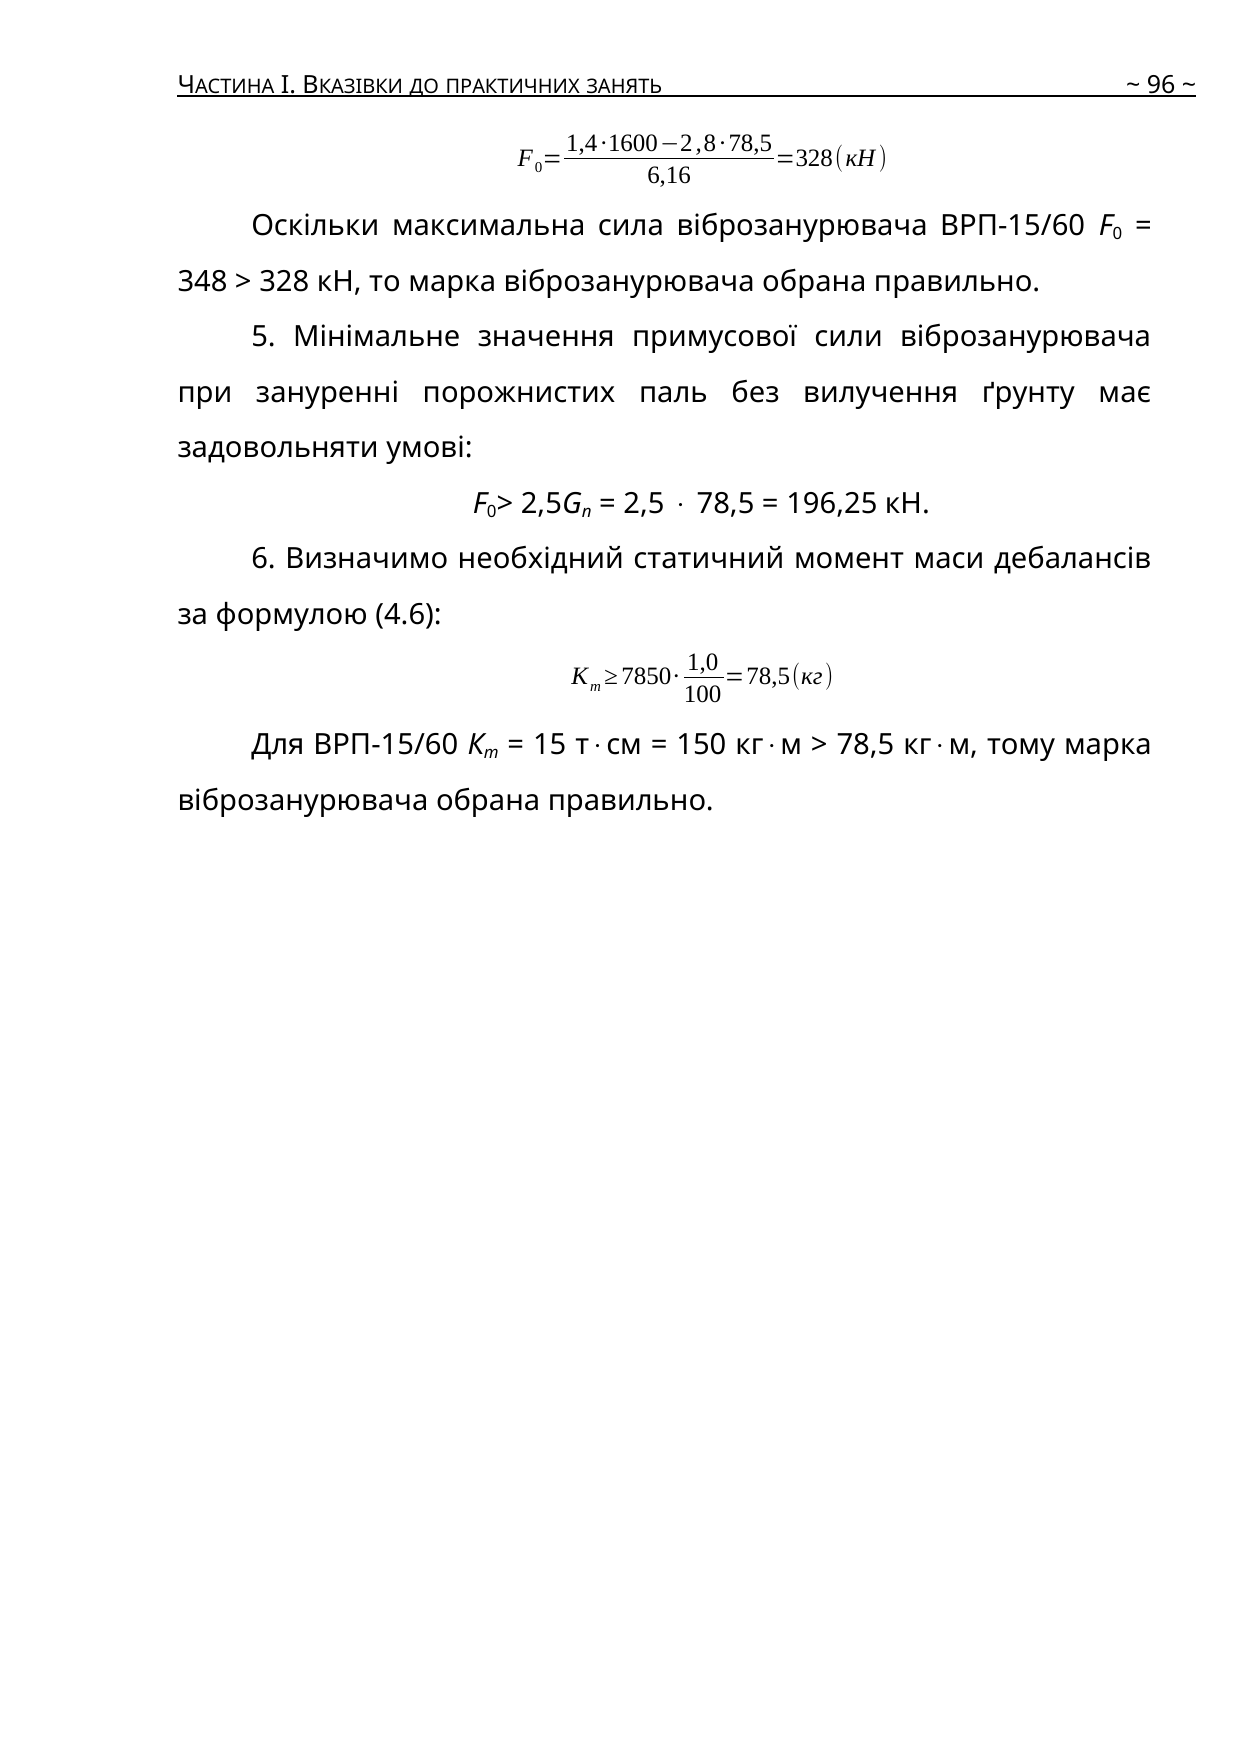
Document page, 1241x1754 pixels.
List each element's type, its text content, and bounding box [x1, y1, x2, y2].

text 5. Мінімальне значення примусової сили віброзанурювача при зануренні порожнистих паль без вилучення ґрунту має задовольняти умові: [177, 316, 1152, 466]
text F0> 2,5Gn = 2,5 78,5 = 196,25 кН. [177, 482, 1152, 522]
text 6. Визначимо необхідний статичний момент маси дебалансів за формулою (4.6): [177, 538, 1152, 633]
text Оскільки максимальна сила віброзанурювача ВРП-15/60 F0 = 348 > 328 кН, то марка віброзанурювача обрана правильно. [177, 205, 1152, 300]
text Для ВРП-15/60 Кт = 15 тсм = 150 кгм > 78,5 кгм, тому марка віброзанурювача обрана правильно. [177, 724, 1152, 819]
